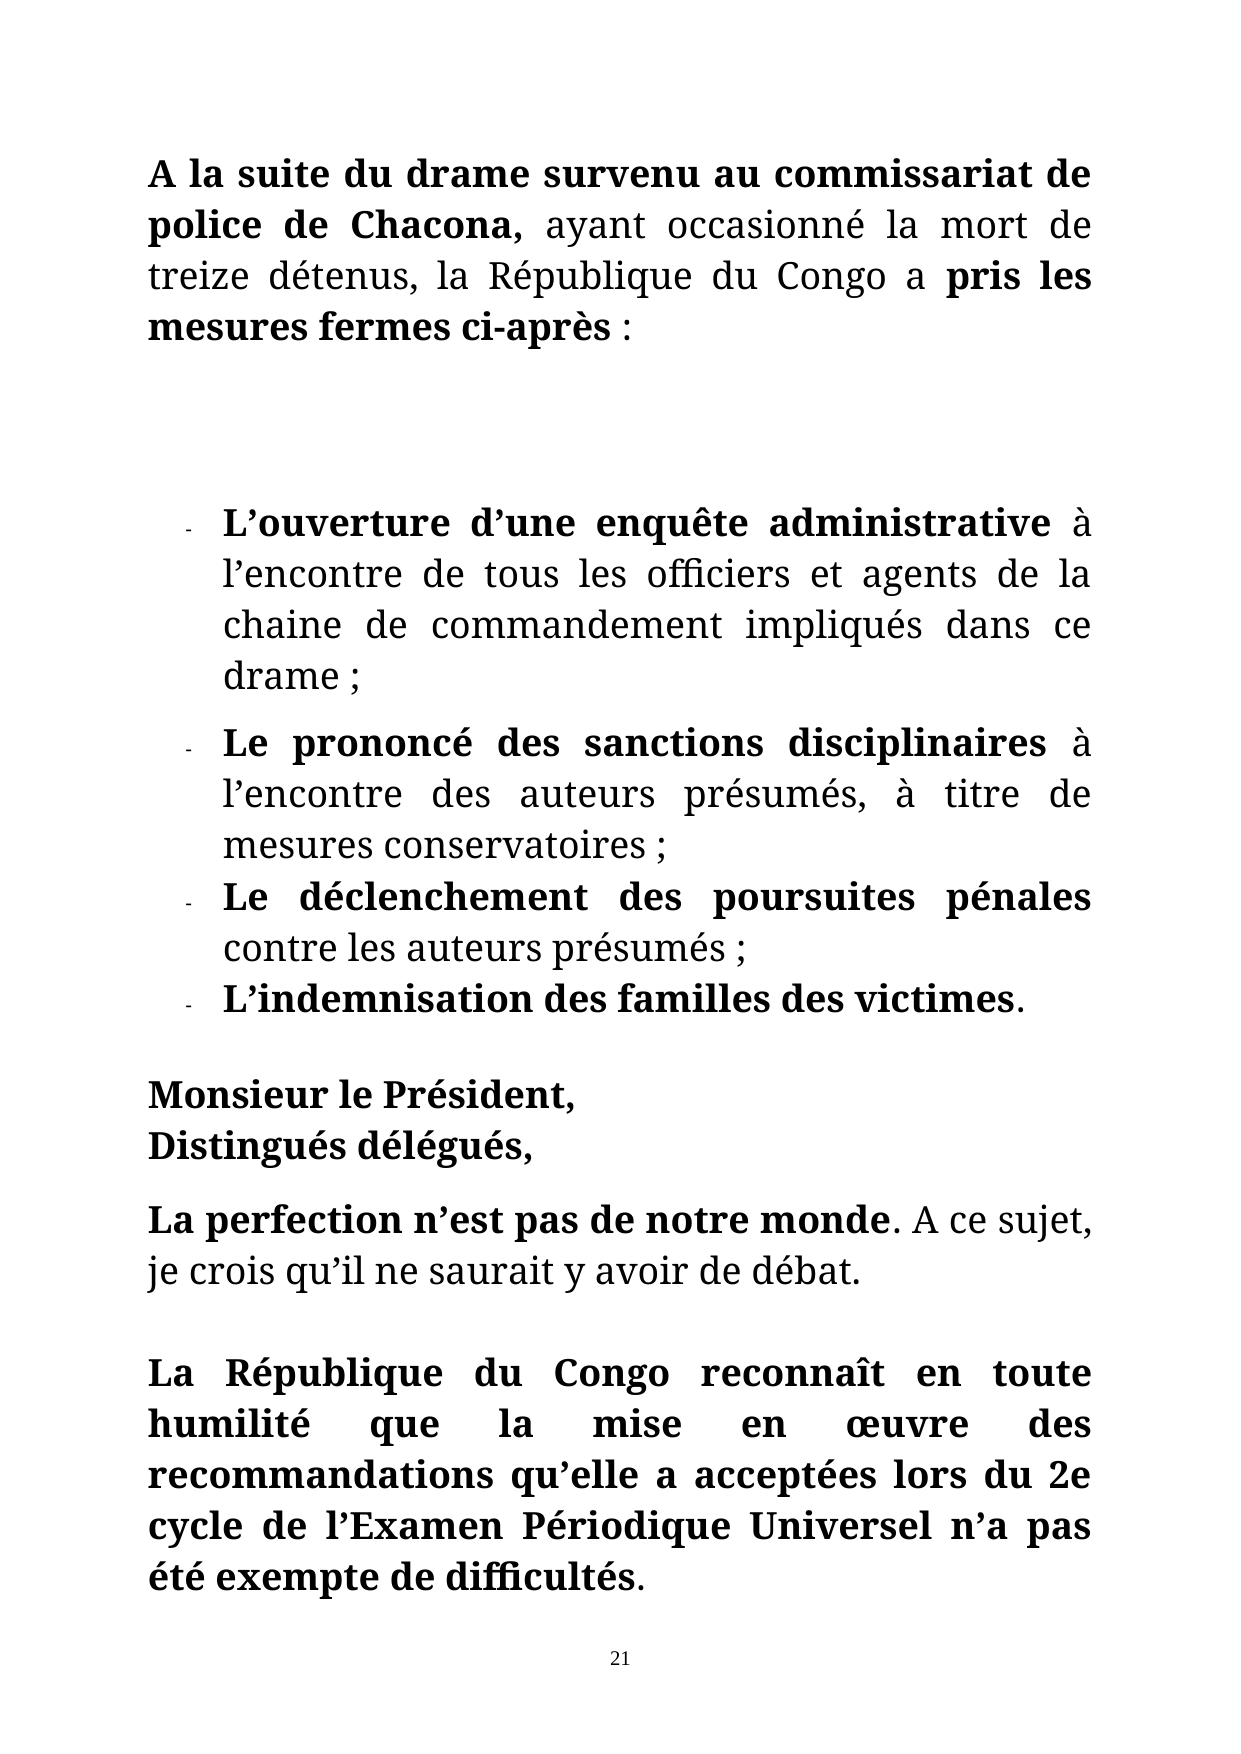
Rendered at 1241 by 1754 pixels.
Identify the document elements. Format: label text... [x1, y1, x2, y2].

list L’indemnisation des familles des victimes. [185, 972, 1093, 1023]
list Le déclenchement des poursuites pénales contre les auteurs présumés ; [185, 870, 1093, 972]
text Monsieur le Président, [148, 1068, 1093, 1119]
text La République du Congo reconnaît en toute humilité que la mise en œuvre des recommandations qu’elle a acceptées lors du 2e cycle de l’Examen Périodique Universel n’a pas été exempte de difficultés. [148, 1346, 1093, 1601]
text A la suite du drame survenu au commissariat de police de Chacona, ayant occasionné la mort de treize détenus, la République du Congo a pris les mesures fermes ci-après : [148, 148, 1093, 352]
list Le prononcé des sanctions disciplinaires à l’encontre des auteurs présumés, à titre de mesures conservatoires ; [185, 717, 1093, 870]
text La perfection n’est pas de notre monde. A ce sujet, je crois qu’il ne saurait y avoir de débat. [148, 1193, 1093, 1295]
list L’ouverture d’une enquête administrative à l’encontre de tous les officiers et agents de la chaine de commandement impliqués dans ce drame ; [185, 496, 1093, 700]
text Distingués délégués, [148, 1119, 1093, 1170]
